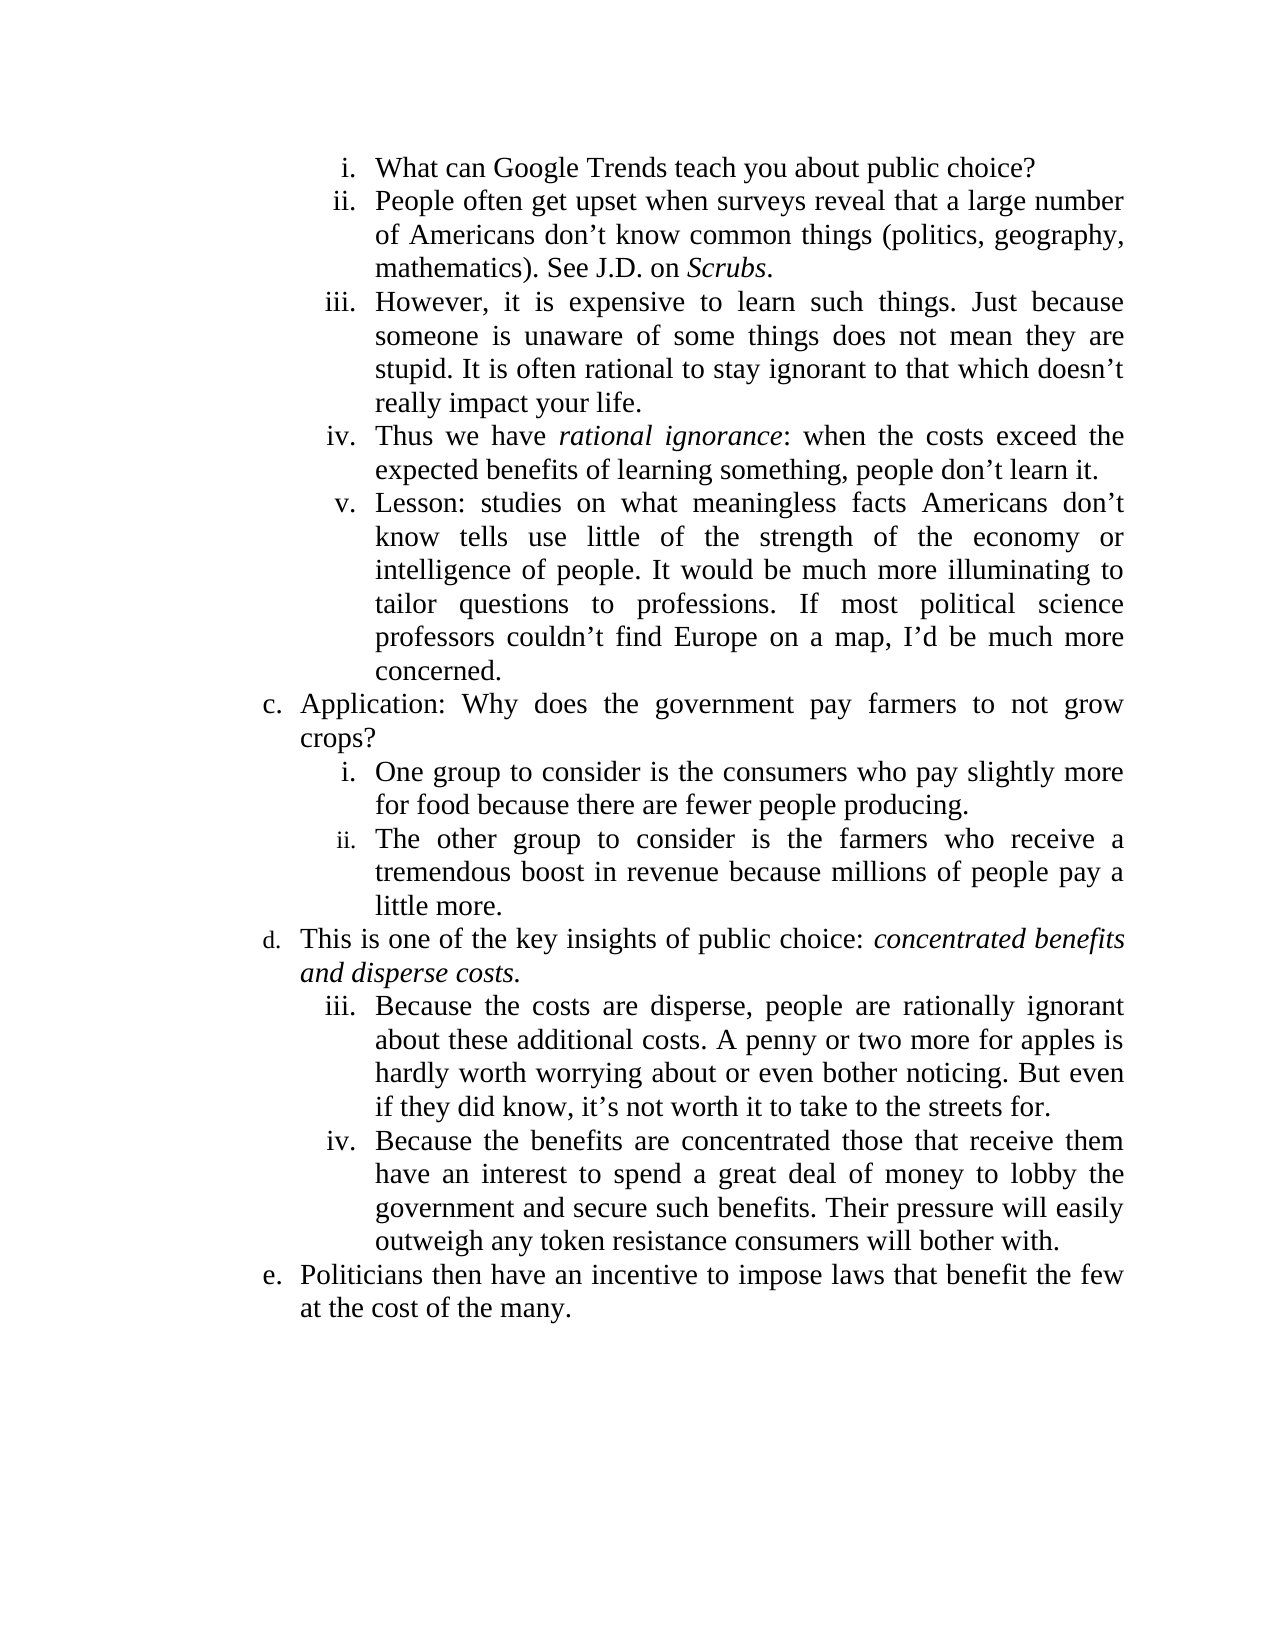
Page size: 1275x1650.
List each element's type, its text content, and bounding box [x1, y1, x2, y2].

list People often get upset when surveys reveal that a large number of Americans don’t know common things (politics, geography, mathematics). See J.D. on Scrubs. [356, 183, 1125, 284]
list Because the costs are disperse, people are rationally ignorant about these additional costs. A penny or two more for apples is hardly worth worrying about or even bother noticing. But even if they did know, it’s not worth it to take to the streets for. [356, 988, 1125, 1123]
list Thus we have rational ignorance: when the costs exceed the expected benefits of learning something, people don’t learn it. [356, 418, 1125, 485]
list Lesson: studies on what meaningless facts Americans don’t know tells use little of the strength of the economy or intelligence of people. It would be much more illuminating to tailor questions to professions. If most political science professors couldn’t find Europe on a map, I’d be much more concerned. [356, 485, 1125, 687]
list One group to consider is the consumers who pay slightly more for food because there are fewer people producing. [356, 754, 1125, 821]
list Politicians then have an incentive to impose laws that benefit the few at the cost of the many. [262, 1257, 1125, 1324]
list This is one of the key insights of public choice: concentrated benefits and disperse costs. [262, 921, 1125, 988]
list The other group to consider is the farmers who receive a tremendous boost in revenue because millions of people pay a little more. [356, 821, 1125, 921]
list Application: Why does the government pay farmers to not grow crops? [262, 687, 1125, 754]
list What can Google Trends teach you about public choice? [356, 150, 1125, 183]
list However, it is expensive to learn such things. Just because someone is unaware of some things does not mean they are stupid. It is often rational to stay ignorant to that which doesn’t really impact your life. [356, 284, 1125, 418]
list Because the benefits are concentrated those that receive them have an interest to spend a great deal of money to lobby the government and secure such benefits. Their pressure will easily outweigh any token resistance consumers will bother with. [356, 1123, 1125, 1257]
